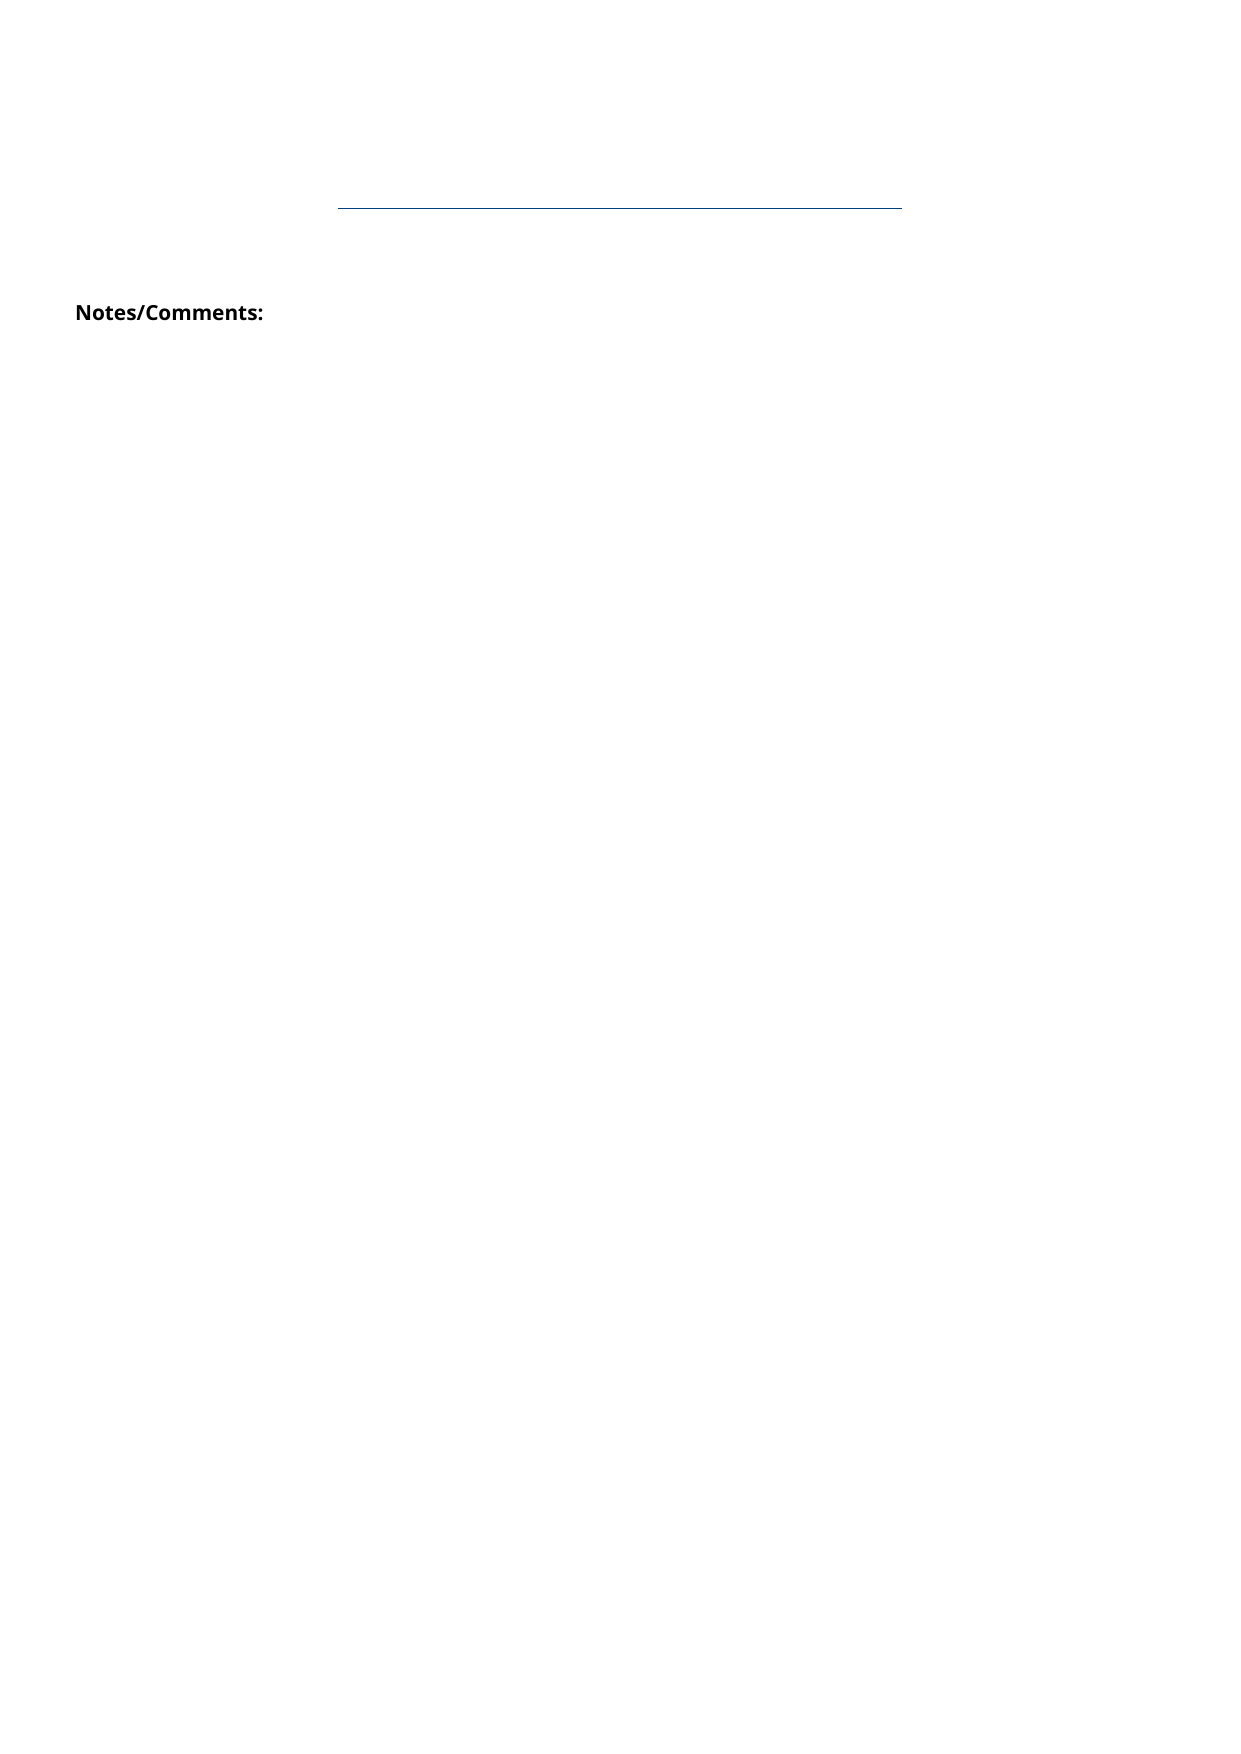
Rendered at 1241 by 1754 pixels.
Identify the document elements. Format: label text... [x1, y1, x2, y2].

text Notes/Comments: [75, 298, 1178, 327]
